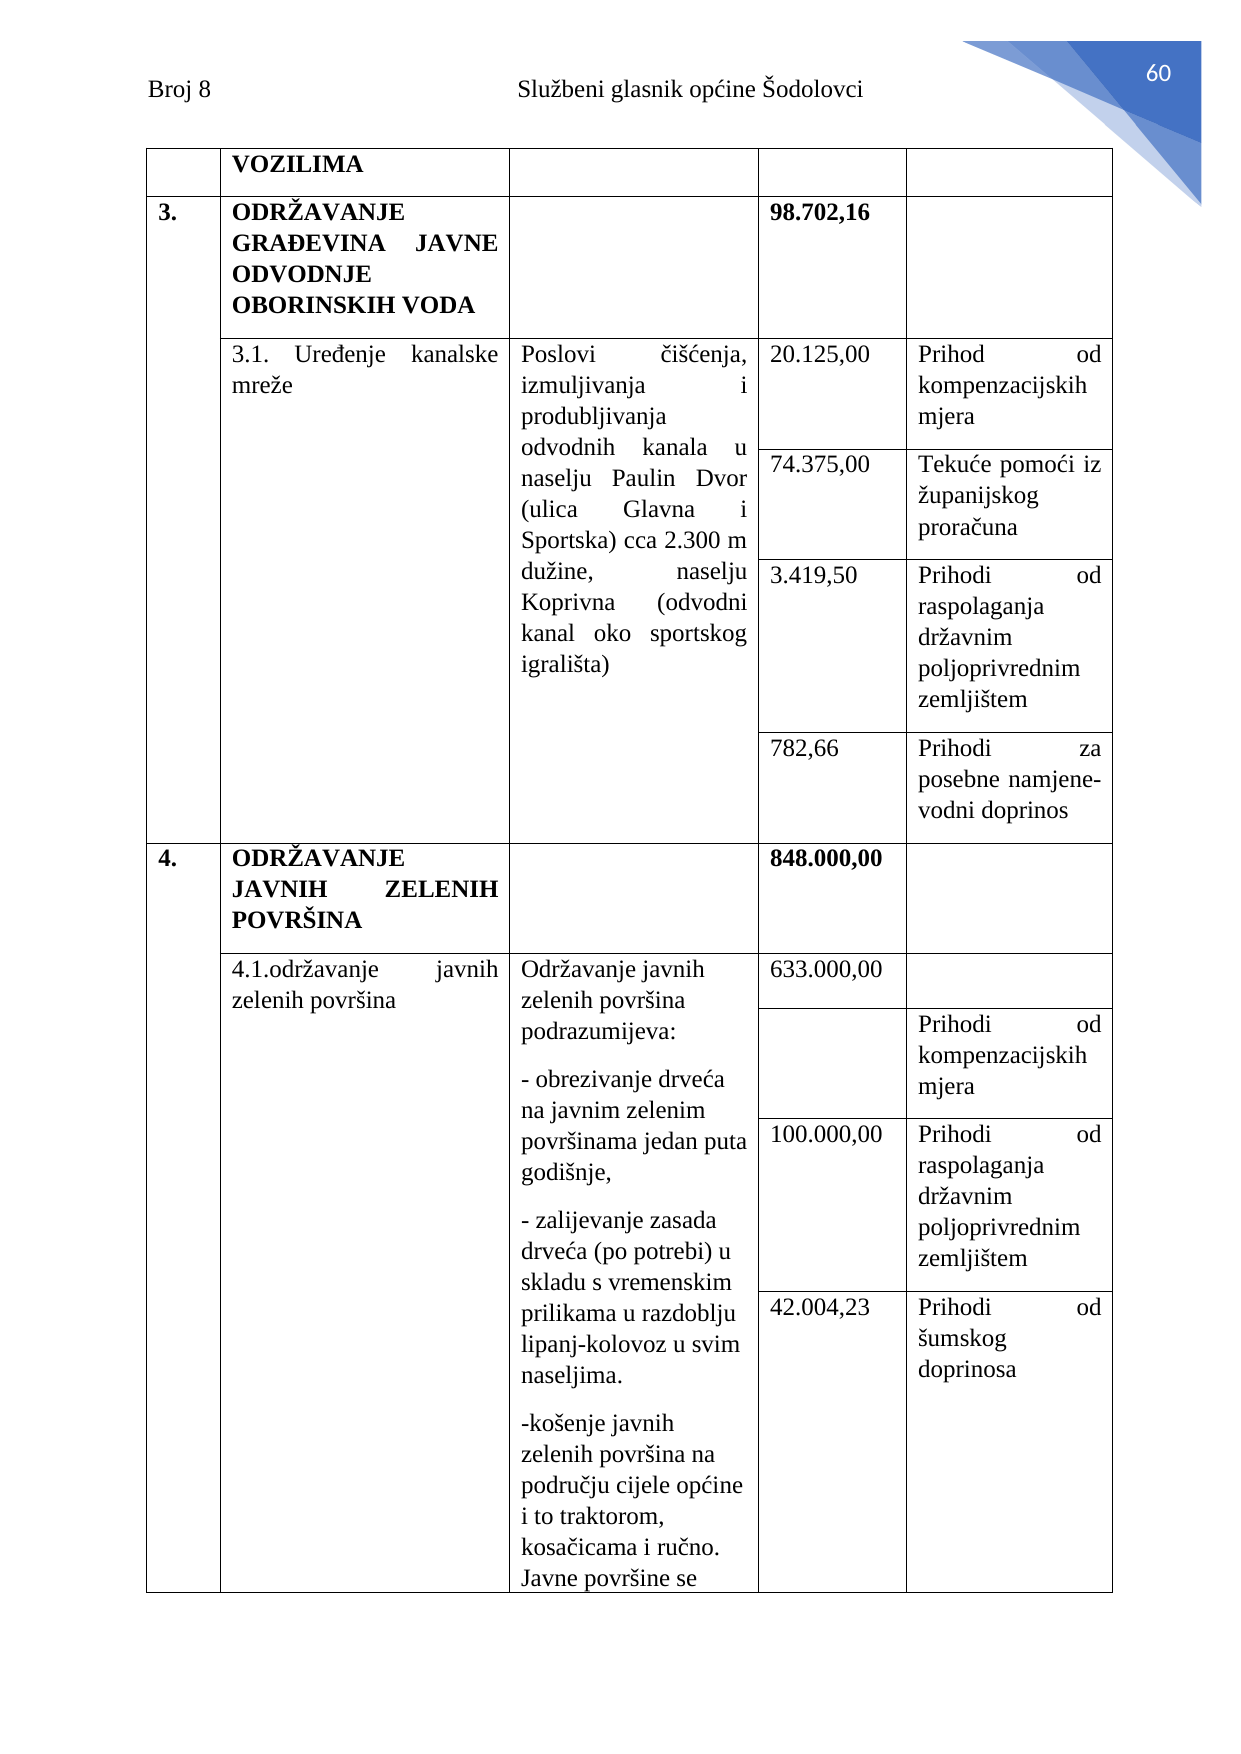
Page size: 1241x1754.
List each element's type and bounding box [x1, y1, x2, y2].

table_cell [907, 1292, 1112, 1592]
picture [962, 41, 1202, 207]
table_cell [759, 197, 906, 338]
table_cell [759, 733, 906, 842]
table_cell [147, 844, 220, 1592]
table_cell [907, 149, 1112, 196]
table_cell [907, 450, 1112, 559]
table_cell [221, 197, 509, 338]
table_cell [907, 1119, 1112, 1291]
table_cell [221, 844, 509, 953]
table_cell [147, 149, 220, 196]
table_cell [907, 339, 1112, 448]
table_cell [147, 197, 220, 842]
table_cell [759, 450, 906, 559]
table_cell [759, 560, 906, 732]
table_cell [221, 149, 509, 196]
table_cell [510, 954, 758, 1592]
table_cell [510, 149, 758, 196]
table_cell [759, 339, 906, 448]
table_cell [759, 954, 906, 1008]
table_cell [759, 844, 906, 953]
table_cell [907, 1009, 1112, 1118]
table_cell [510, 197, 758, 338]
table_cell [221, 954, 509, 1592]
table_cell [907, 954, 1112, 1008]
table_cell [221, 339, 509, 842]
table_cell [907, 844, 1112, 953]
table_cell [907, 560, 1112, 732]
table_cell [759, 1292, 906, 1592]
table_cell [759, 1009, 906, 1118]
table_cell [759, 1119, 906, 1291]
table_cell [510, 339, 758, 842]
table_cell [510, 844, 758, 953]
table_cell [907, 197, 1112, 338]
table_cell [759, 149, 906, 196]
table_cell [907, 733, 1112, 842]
